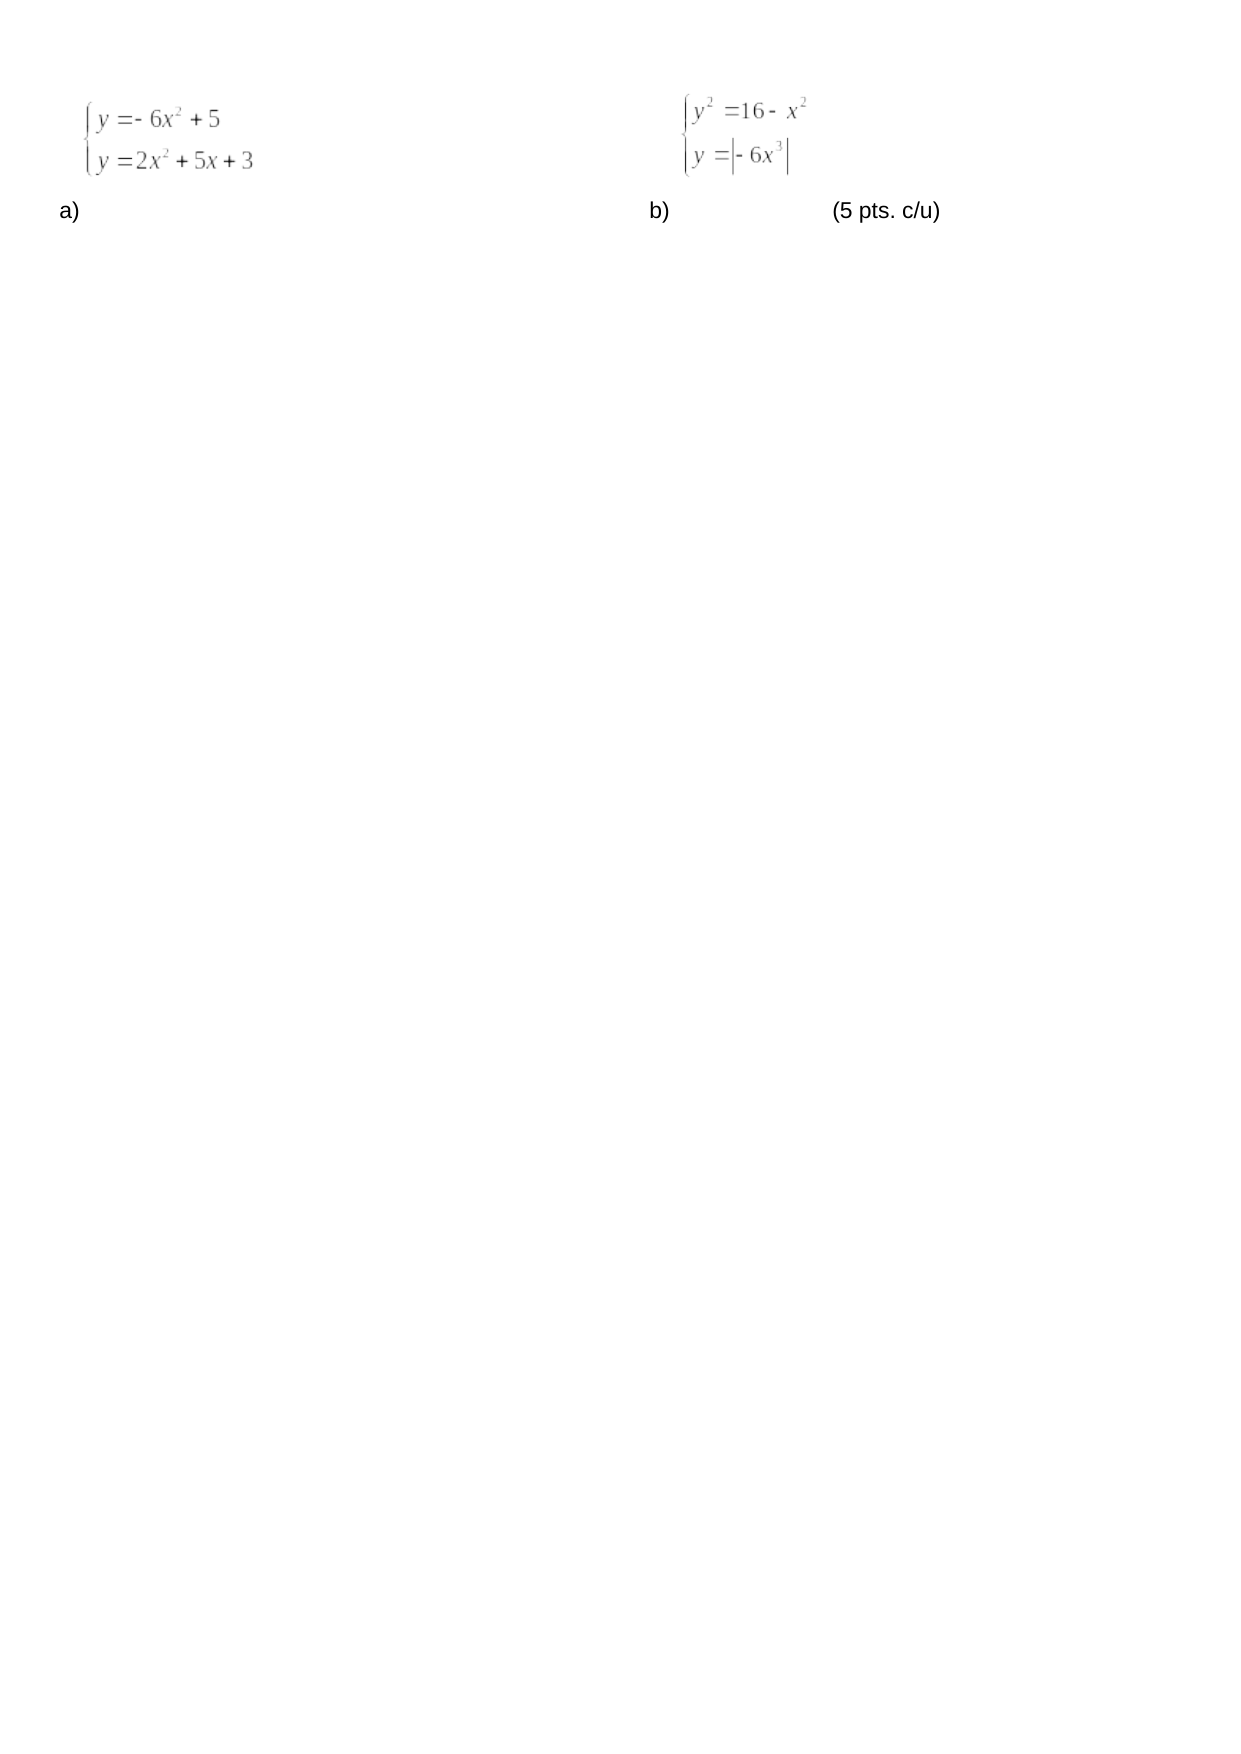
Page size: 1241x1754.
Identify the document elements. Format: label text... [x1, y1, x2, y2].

text a) b) (5 pts. c/u) [59, 89, 1181, 224]
